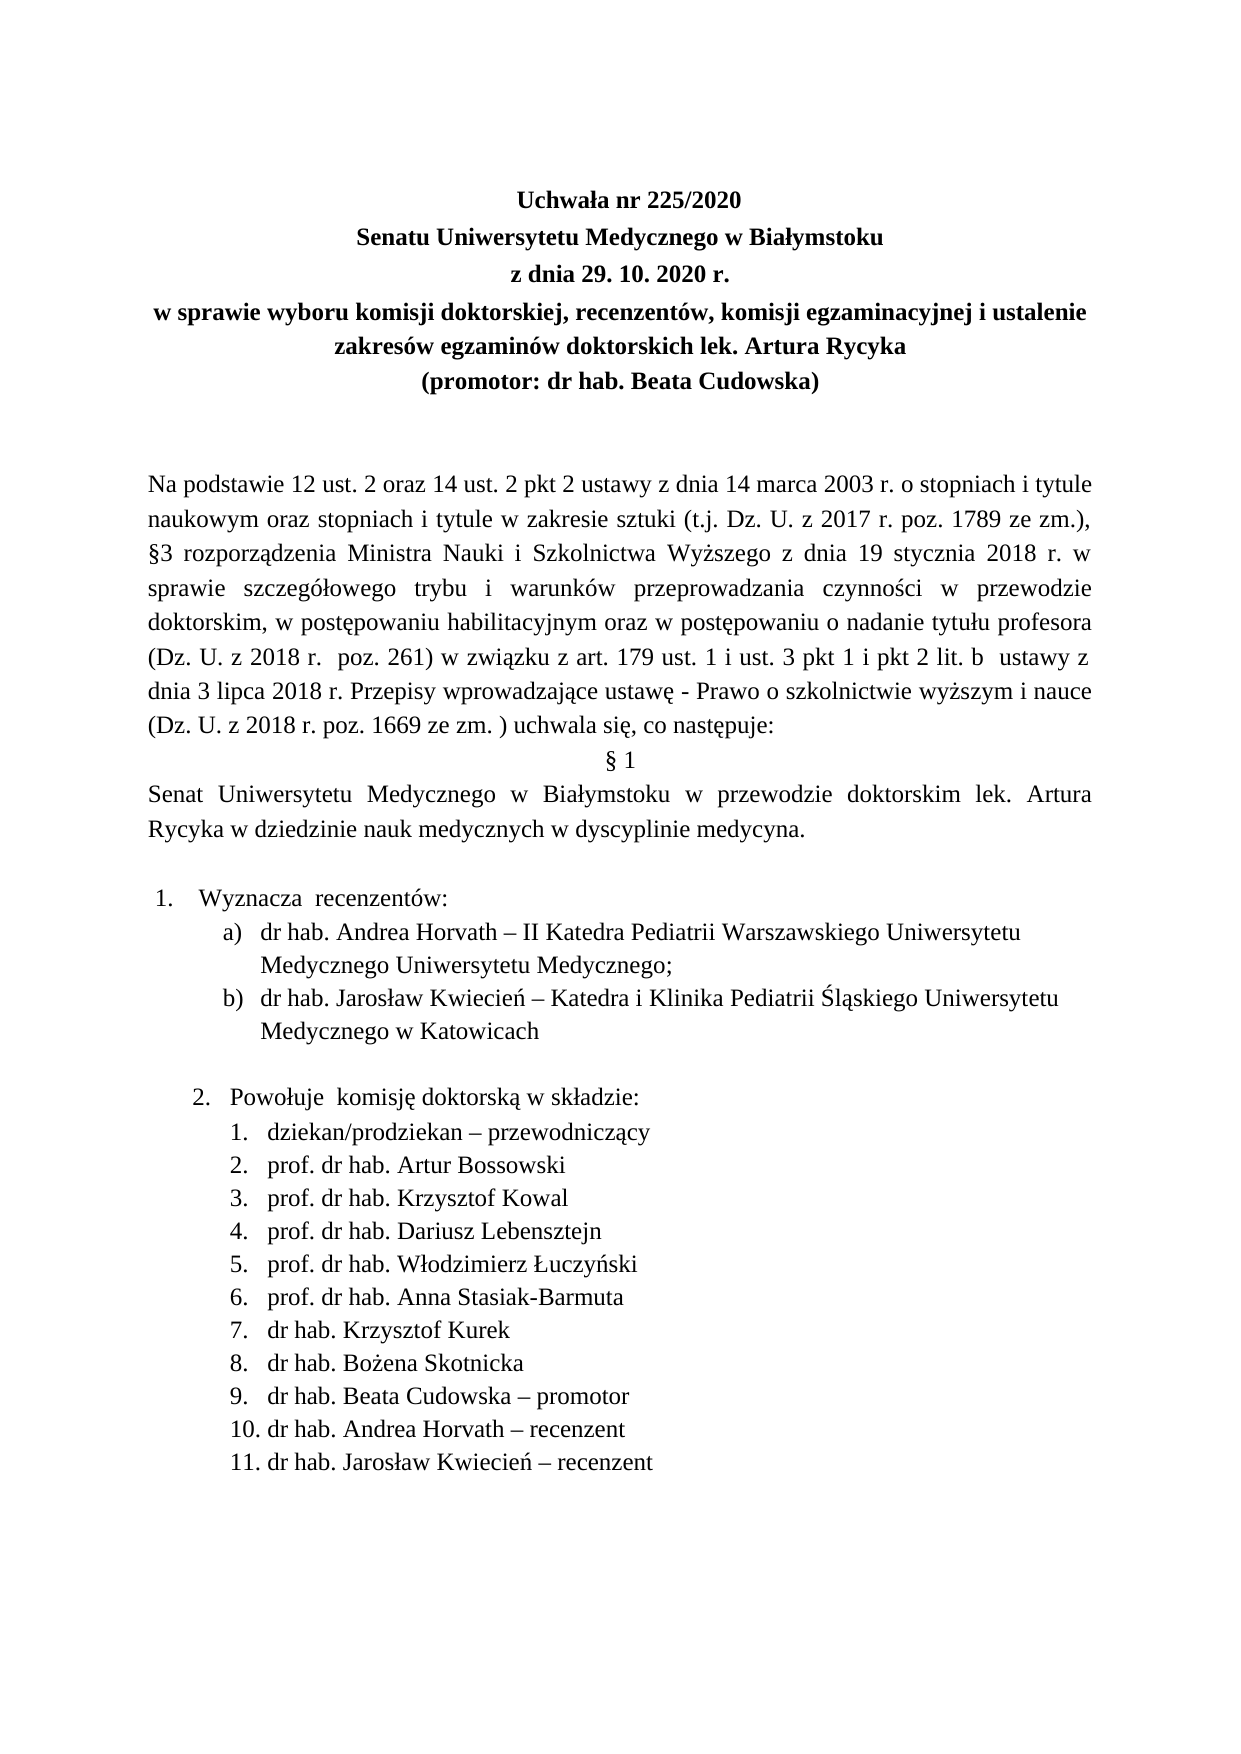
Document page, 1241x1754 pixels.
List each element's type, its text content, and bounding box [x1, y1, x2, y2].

text Uchwała nr 225/2020 [443, 185, 1093, 214]
list Powołuje komisję doktorską w składzie: [192, 1082, 1093, 1111]
list Wyznacza recenzentów: [154, 883, 1093, 912]
list dr hab. Andrea Horvath – recenzent [229, 1414, 1093, 1443]
list prof. dr hab. Krzysztof Kowal [229, 1183, 1093, 1212]
text Senat Uniwersytetu Medycznego w Białymstoku w przewodzie doktorskim lek. Artura Rycyka w dziedzinie nauk medycznych w dyscyplinie medycyna. [148, 779, 1093, 843]
list prof. dr hab. Artur Bossowski [229, 1150, 1093, 1179]
list dr hab. Jarosław Kwiecień – recenzent [229, 1447, 1093, 1476]
text § 1 [148, 745, 1093, 774]
text Senatu Uniwersytetu Medycznego w Białymstoku [148, 222, 1093, 251]
list dr hab. Krzysztof Kurek [229, 1315, 1093, 1344]
list dr hab. Andrea Horvath – II Katedra Pediatrii Warszawskiego Uniwersytetu Medycznego Uniwersytetu Medycznego; [223, 917, 1093, 979]
list dr hab. Jarosław Kwiecień – Katedra i Klinika Pediatrii Śląskiego Uniwersytetu Medycznego w Katowicach [223, 983, 1093, 1045]
text w sprawie wyboru komisji doktorskiej, recenzentów, komisji egzaminacyjnej i ustalenie zakresów egzaminów doktorskich lek. Artura Rycyka (promotor: dr hab. Beata Cudowska) [148, 297, 1093, 394]
list prof. dr hab. Anna Stasiak-Barmuta [229, 1282, 1093, 1311]
list dr hab. Bożena Skotnicka [229, 1348, 1093, 1377]
list prof. dr hab. Włodzimierz Łuczyński [229, 1249, 1093, 1278]
list dr hab. Beata Cudowska – promotor [229, 1381, 1093, 1410]
list dziekan/prodziekan – przewodniczący [229, 1117, 1093, 1146]
text Na podstawie 12 ust. 2 oraz 14 ust. 2 pkt 2 ustawy z dnia 14 marca 2003 r. o stopniach i tytule naukowym oraz stopniach i tytule w zakresie sztuki (t.j. Dz. U. z 2017 r. poz. 1789 ze zm.), §3 rozporządzenia Ministra Nauki i Szkolnictwa Wyższego z dnia 19 stycznia 2018 r. w sprawie szczegółowego trybu i warunków przeprowadzania czynności w przewodzie doktorskim, w postępowaniu habilitacyjnym oraz w postępowaniu o nadanie tytułu profesora (Dz. U. z 2018 r. poz. 261) w związku z art. 179 ust. 1 i ust. 3 pkt 1 i pkt 2 lit. b ustawy z dnia 3 lipca 2018 r. Przepisy wprowadzające ustawę - Prawo o szkolnictwie wyższym i nauce (Dz. U. z 2018 r. poz. 1669 ze zm. ) uchwala się, co następuje: [148, 469, 1093, 739]
text z dnia 29. 10. 2020 r. [148, 259, 1093, 288]
list prof. dr hab. Dariusz Lebensztejn [229, 1216, 1093, 1245]
